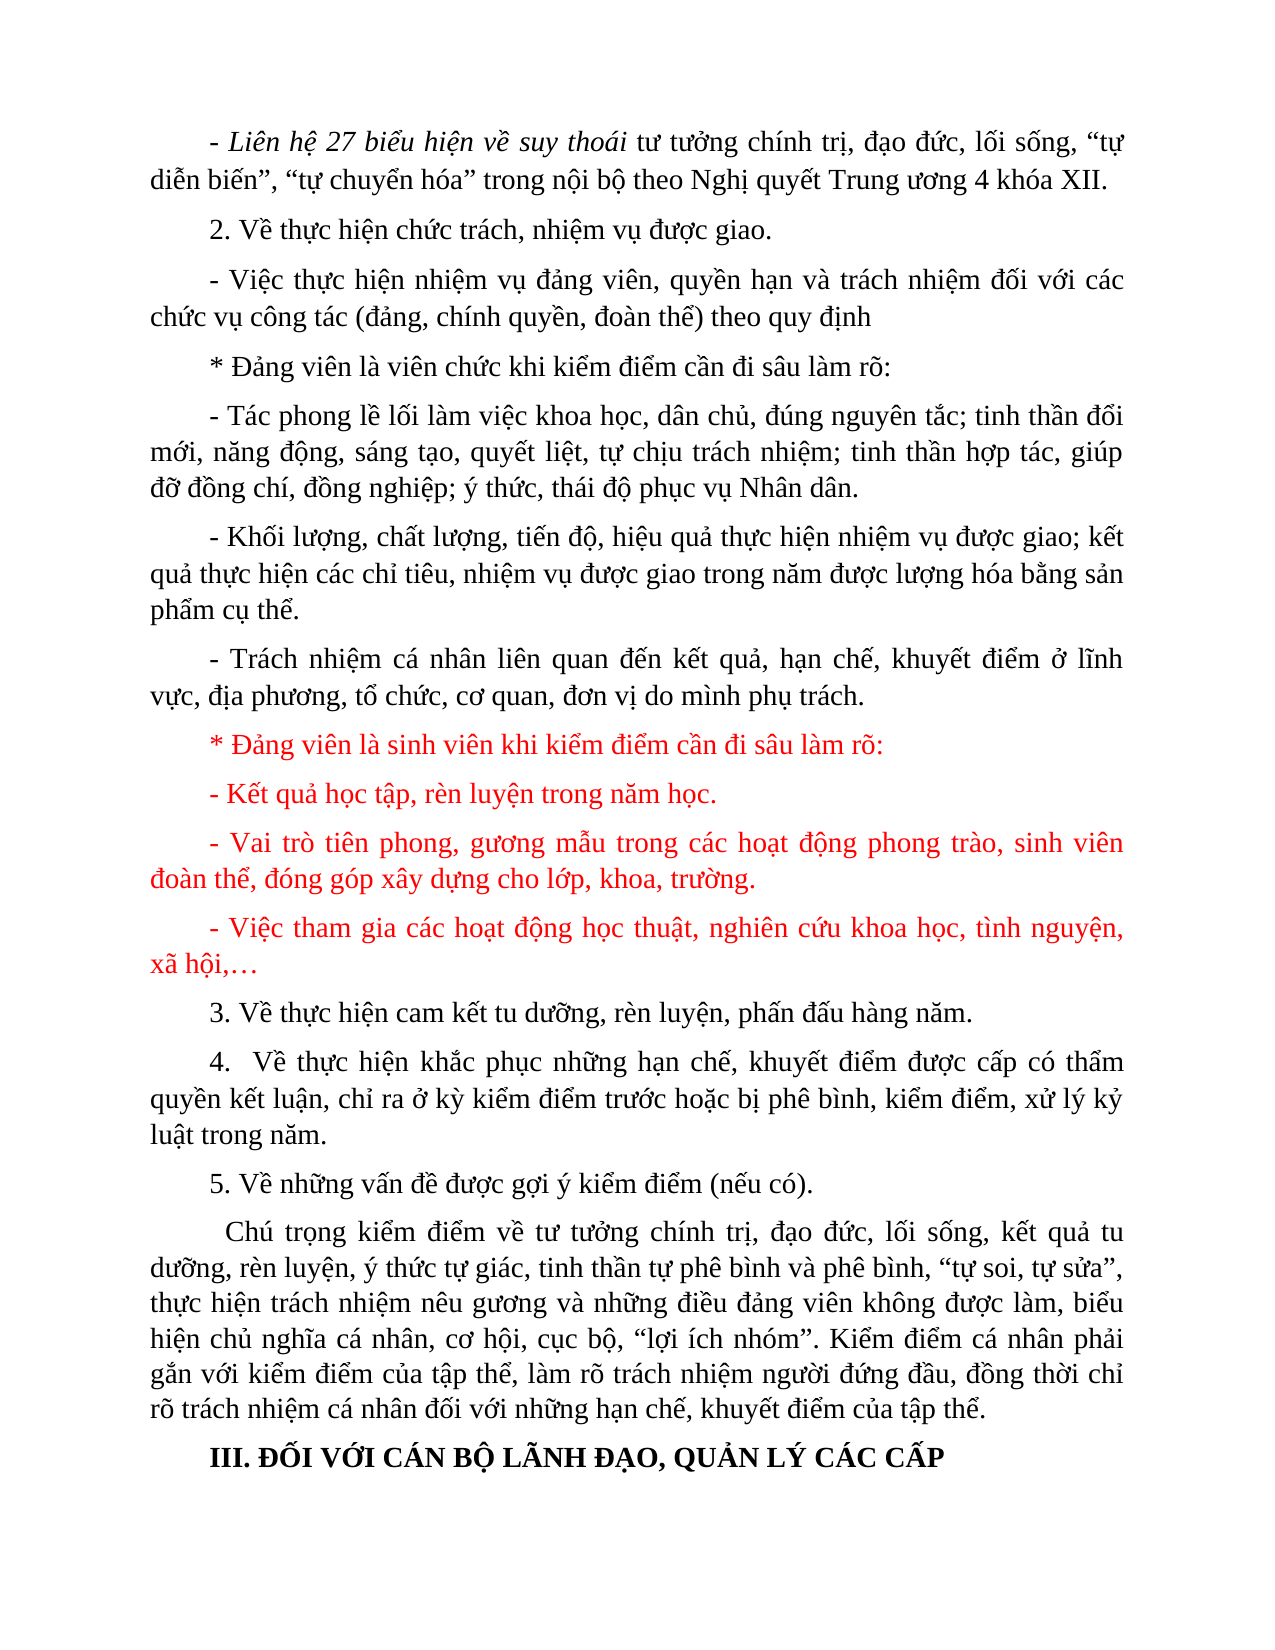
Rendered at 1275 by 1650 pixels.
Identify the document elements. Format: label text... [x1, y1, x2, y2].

text Chú trọng kiểm điểm về tư tưởng chính trị, đạo đức, lối sống, kết quả tu dưỡng, rèn luyện, ý thức tự giác, tinh thần tự phê bình và phê bình, “tự soi, tự sửa”, thực hiện trách nhiệm nêu gương và những điều đảng viên không được làm, biểu hiện chủ nghĩa cá nhân, cơ hội, cục bộ, “lợi ích nhóm”. Kiểm điểm cá nhân phải gắn với kiểm điểm của tập thể, làm rõ trách nhiệm người đứng đầu, đồng thời chỉ rõ trách nhiệm cá nhân đối với những hạn chế, khuyết điểm của tập thể. [150, 1213, 1125, 1426]
text * Đảng viên là viên chức khi kiểm điểm cần đi sâu làm rõ: [150, 347, 1125, 383]
text - Khối lượng, chất lượng, tiến độ, hiệu quả thực hiện nhiệm vụ được giao; kết quả thực hiện các chỉ tiêu, nhiệm vụ được giao trong năm được lượng hóa bằng sản phẩm cụ thể. [150, 518, 1125, 627]
text - Việc tham gia các hoạt động học thuật, nghiên cứu khoa học, tình nguyện, xã hội,… [150, 908, 1125, 981]
text - Vai trò tiên phong, gương mẫu trong các hoạt động phong trào, sinh viên đoàn thể, đóng góp xây dựng cho lớp, khoa, trường. [150, 823, 1125, 896]
text 4. Về thực hiện khắc phục những hạn chế, khuyết điểm được cấp có thẩm quyền kết luận, chỉ ra ở kỳ kiểm điểm trước hoặc bị phê bình, kiểm điểm, xử lý kỷ luật trong năm. [150, 1043, 1125, 1081]
text - Trách nhiệm cá nhân liên quan đến kết quả, hạn chế, khuyết điểm ở lĩnh vực, địa phương, tổ chức, cơ quan, đơn vị do mình phụ trách. [150, 639, 1125, 712]
text - Tác phong lề lối làm việc khoa học, dân chủ, đúng nguyên tắc; tinh thần đổi mới, năng động, sáng tạo, quyết liệt, tự chịu trách nhiệm; tinh thần hợp tác, giúp đỡ đồng chí, đồng nghiệp; ý thức, thái độ phục vụ Nhân dân. [150, 396, 1125, 505]
text 3. Về thực hiện cam kết tu dưỡng, rèn luyện, phấn đấu hàng năm. [150, 994, 1125, 1030]
text 5. Về những vấn đề được gợi ý kiểm điểm (nếu có). [150, 1164, 1125, 1201]
text - Liên hệ 27 biểu hiện về suy thoái tư tưởng chính trị, đạo đức, lối sống, “tự diễn biến”, “tự chuyển hóa” trong nội bộ theo Nghị quyết Trung ương 4 khóa XII. [150, 122, 1125, 197]
text 2. Về thực hiện chức trách, nhiệm vụ được giao. [150, 209, 1125, 247]
text III. ĐỐI VỚI CÁN BỘ LÃNH ĐẠO, QUẢN LÝ CÁC CẤP [150, 1438, 1125, 1475]
text - Việc thực hiện nhiệm vụ đảng viên, quyền hạn và trách nhiệm đối với các chức vụ công tác (đảng, chính quyền, đoàn thể) theo quy định [150, 259, 1125, 334]
text * Đảng viên là sinh viên khi kiểm điểm cần đi sâu làm rõ: [150, 725, 1125, 761]
text 4. Về thực hiện khắc phục những hạn chế, khuyết điểm được cấp có thẩm quyền kết luận, chỉ ra ở kỳ kiểm điểm trước hoặc bị phê bình, kiểm điểm, xử lý kỷ luật trong năm. [150, 1114, 1125, 1152]
text - Kết quả học tập, rèn luyện trong năm học. [150, 774, 1125, 810]
